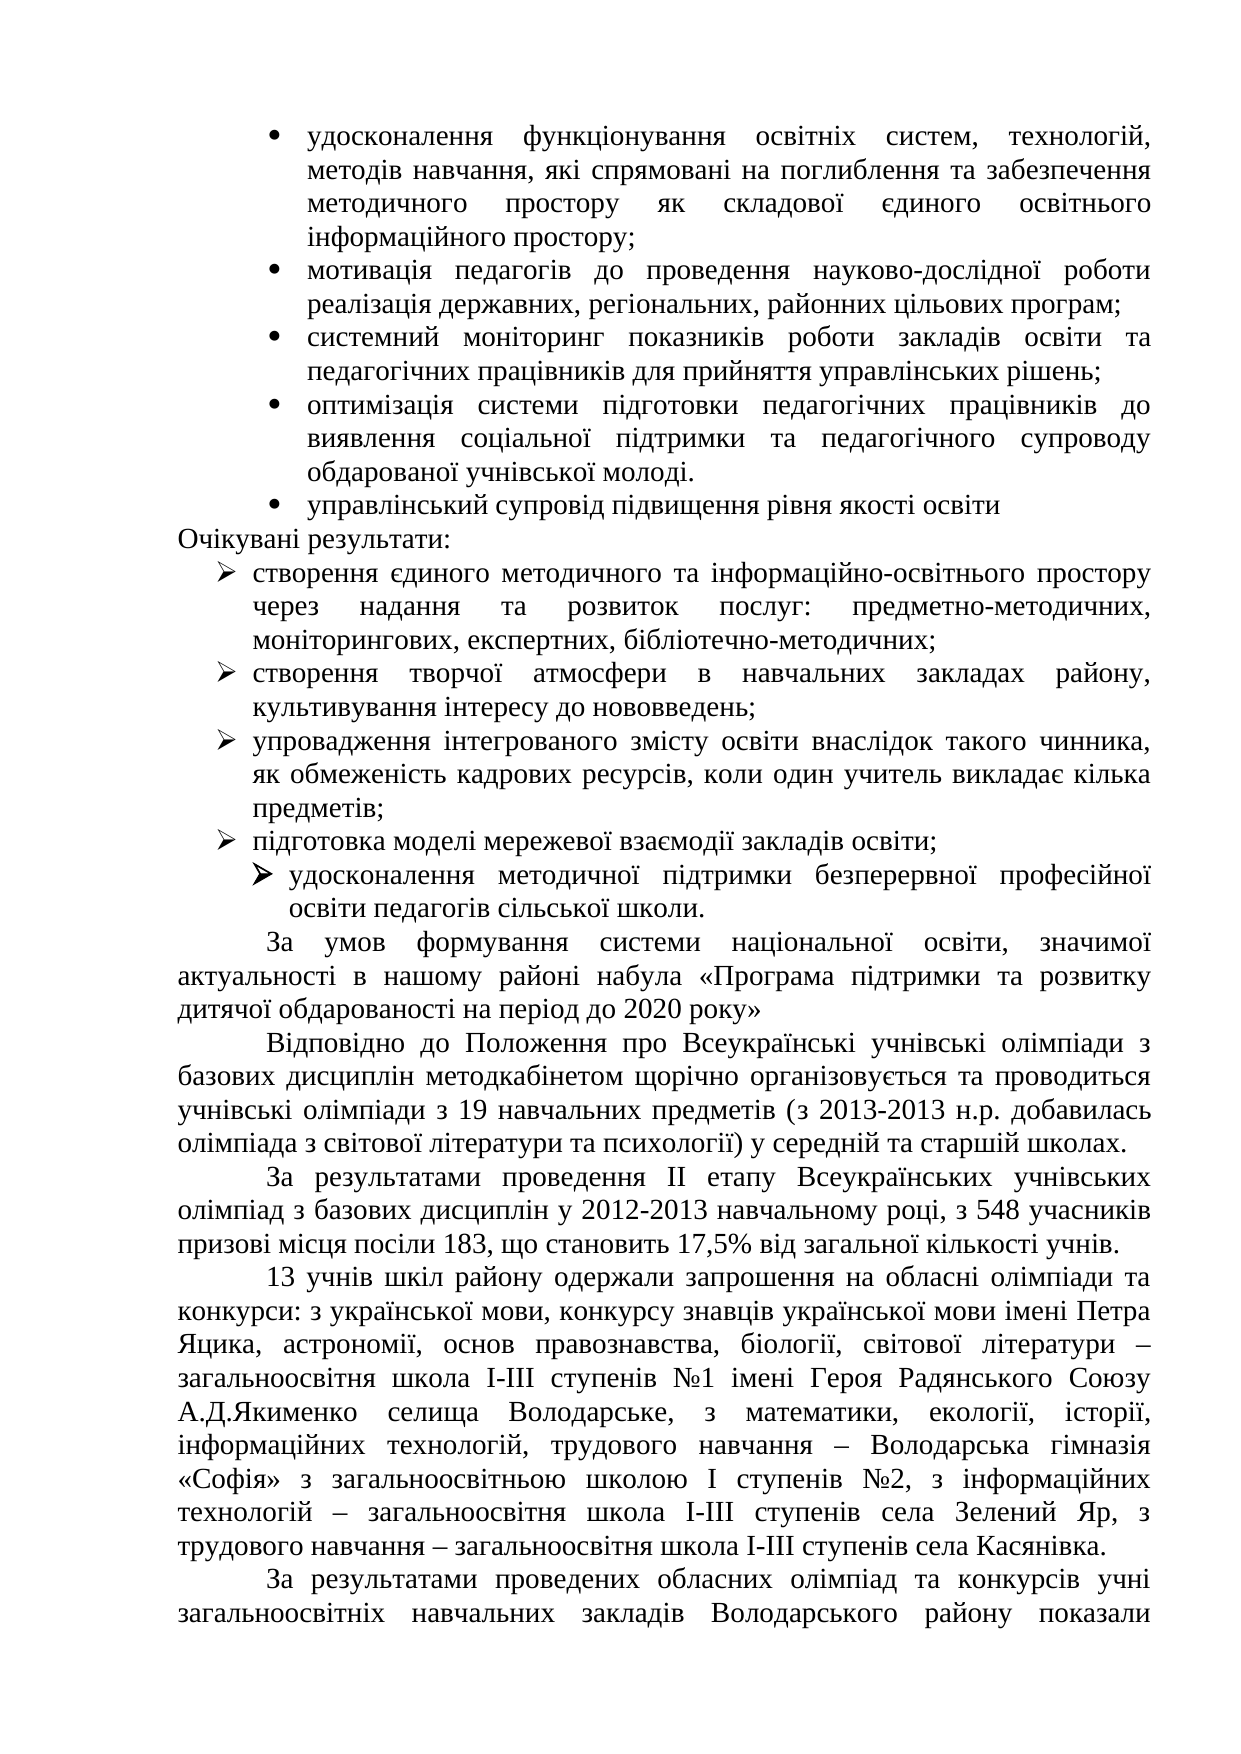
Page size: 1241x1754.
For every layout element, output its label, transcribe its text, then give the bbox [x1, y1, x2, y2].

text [177, 1561, 1152, 1628]
list оптимізація системи підготовки педагогічних працівників до виявлення соціальної підтримки та педагогічного супроводу обдарованої учнівської молоді. [269, 387, 1152, 487]
list створення єдиного методичного та інформаційно-освітнього простору через надання та розвиток послуг: предметно-методичних, моніторингових, експертних, бібліотечно-методичних; [215, 555, 1152, 655]
list створення творчої атмосфери в навчальних закладах району, культивування інтересу до нововведень; [215, 655, 1152, 723]
list підготовка моделі мережевої взаємодії закладів освіти; [215, 823, 1152, 857]
text 13 учнів шкіл району одержали запрошення на обласні олімпіади та конкурси: з української мови, конкурсу знавців української мови імені Петра Яцика, астрономії, основ правознавства, біології, світової літератури – загальноосвітня школа І-ІІІ ступенів №1 імені Героя Радянського Союзу А.Д.Якименко селища Володарське, з математики, екології, історії, інформаційних технологій, трудового навчання – Володарська гімназія «Софія» з загальноосвітньою школою І ступенів №2, з інформаційних технологій – загальноосвітня школа І-ІІІ ступенів села Зелений Яр, з трудового навчання – загальноосвітня школа І-ІІІ ступенів села Касянівка. [177, 1259, 1152, 1561]
list системний моніторинг показників роботи закладів освіти та педагогічних працівників для прийняття управлінських рішень; [269, 319, 1152, 387]
list мотивація педагогів до проведення науково-дослідної роботи реалізація державних, регіональних, районних цільових програм; [269, 252, 1152, 319]
text За результатами проведення ІІ етапу Всеукраїнських учнівських олімпіад з базових дисциплін у 2012-2013 навчальному році, з 548 учасників призові місця посіли 183, що становить 17,5% від загальної кількості учнів. [177, 1159, 1152, 1259]
list упровадження інтегрованого змісту освіти внаслідок такого чинника, як обмеженість кадрових ресурсів, коли один учитель викладає кілька предметів; [215, 723, 1152, 823]
list удосконалення функціонування освітніх систем, технологій, методів навчання, які спрямовані на поглиблення та забезпечення методичного простору як складової єдиного освітнього інформаційного простору; [269, 118, 1152, 252]
list управлінський супровід підвищення рівня якості освіти [269, 487, 1152, 521]
list удосконалення методичної підтримки безперервної професійної освіти педагогів сільської школи. [251, 857, 1152, 924]
list Очікувані результати: [177, 521, 1152, 555]
text Відповідно до Положення про Всеукраїнські учнівські олімпіади з базових дисциплін методкабінетом щорічно організовується та проводиться учнівські олімпіади з 19 навчальних предметів (з 2013-2013 н.р. добавилась олімпіада з світової літератури та психології) у середній та старшій школах. [177, 1025, 1152, 1159]
text За умов формування системи національної освіти, значимої актуальності в нашому районі набула «Програма підтримки та розвитку дитячої обдарованості на період до 2020 року» [177, 924, 1152, 1025]
